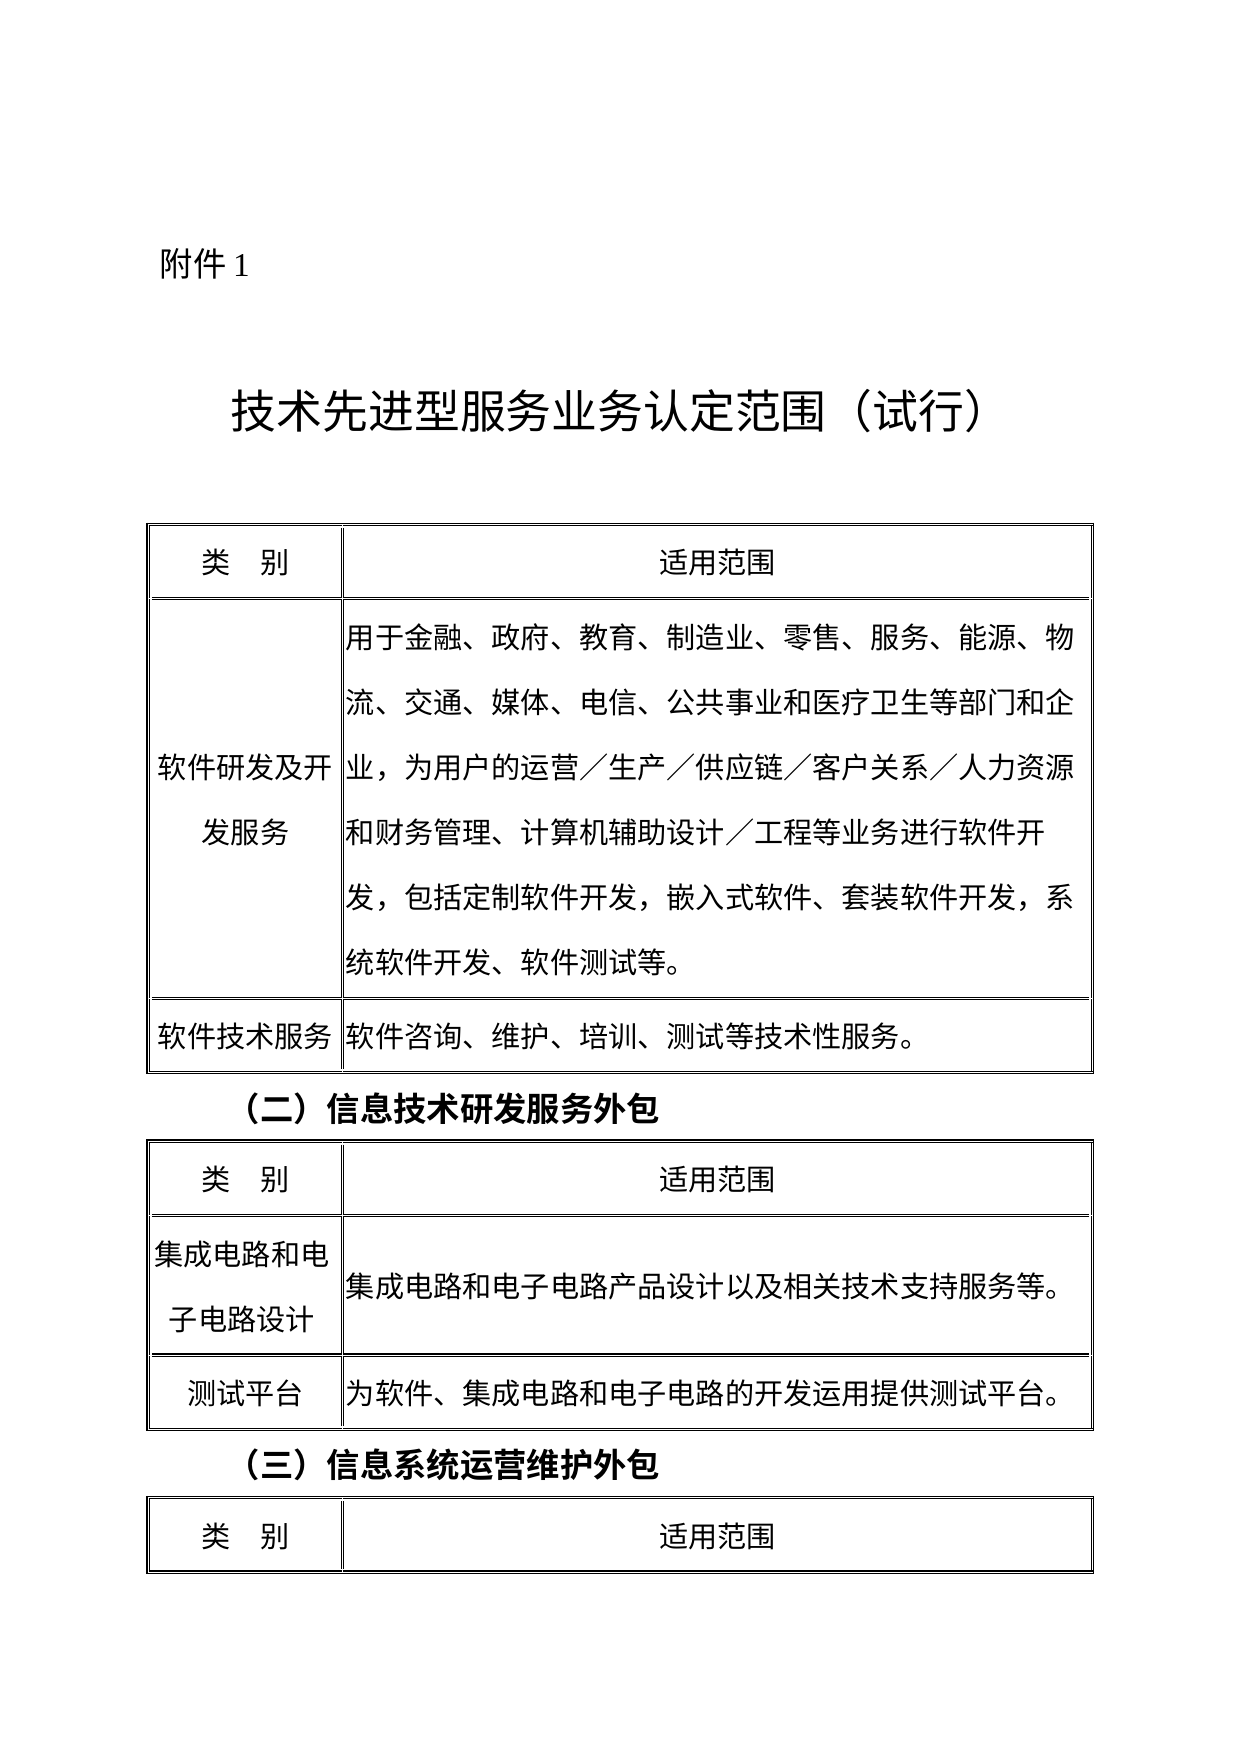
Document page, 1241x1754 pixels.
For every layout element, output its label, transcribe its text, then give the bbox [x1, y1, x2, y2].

table_cell 软件研发及开发服务 [148, 597, 342, 996]
table_cell 测试平台 [150, 1353, 342, 1427]
table_cell 软件技术服务 [150, 996, 342, 1071]
table_cell 集成电路和电子电路产品设计以及相关技术支持服务等。 [344, 1214, 1091, 1353]
table_header 适用范围 [343, 1499, 1091, 1570]
table_header 适用范围 [343, 526, 1091, 597]
table_cell 用于金融、政府、教育、制造业、零售、服务、能源、物流、交通、媒体、电信、公共事业和医疗卫生等部门和企业，为用户的运营／生产／供应链／客户关系／人力资源和财务管理、计算机辅助设计／工程等业务进行软件开发，包括定制软件开发，嵌入式软件、套装软件开发，系统软件开发、软件测试等。 [343, 597, 1092, 996]
table_header 类 别 [150, 526, 342, 597]
text （二）信息技术研发服务外包 [159, 1074, 1081, 1139]
table_header 类 别 [150, 1499, 342, 1570]
table_header 类 别 [150, 1143, 342, 1213]
table_cell 集成电路和电子电路设计 [150, 1214, 341, 1353]
table_cell 为软件、集成电路和电子电路的开发运用提供测试平台。 [343, 1353, 1091, 1427]
text 附件1 [159, 230, 1081, 295]
text （三）信息系统运营维护外包 [159, 1431, 1081, 1496]
table_cell 软件咨询、维护、培训、测试等技术性服务。 [343, 996, 1091, 1071]
text 技术先进型服务业务认定范围（试行） [159, 360, 1081, 457]
table_header 适用范围 [343, 1143, 1091, 1213]
